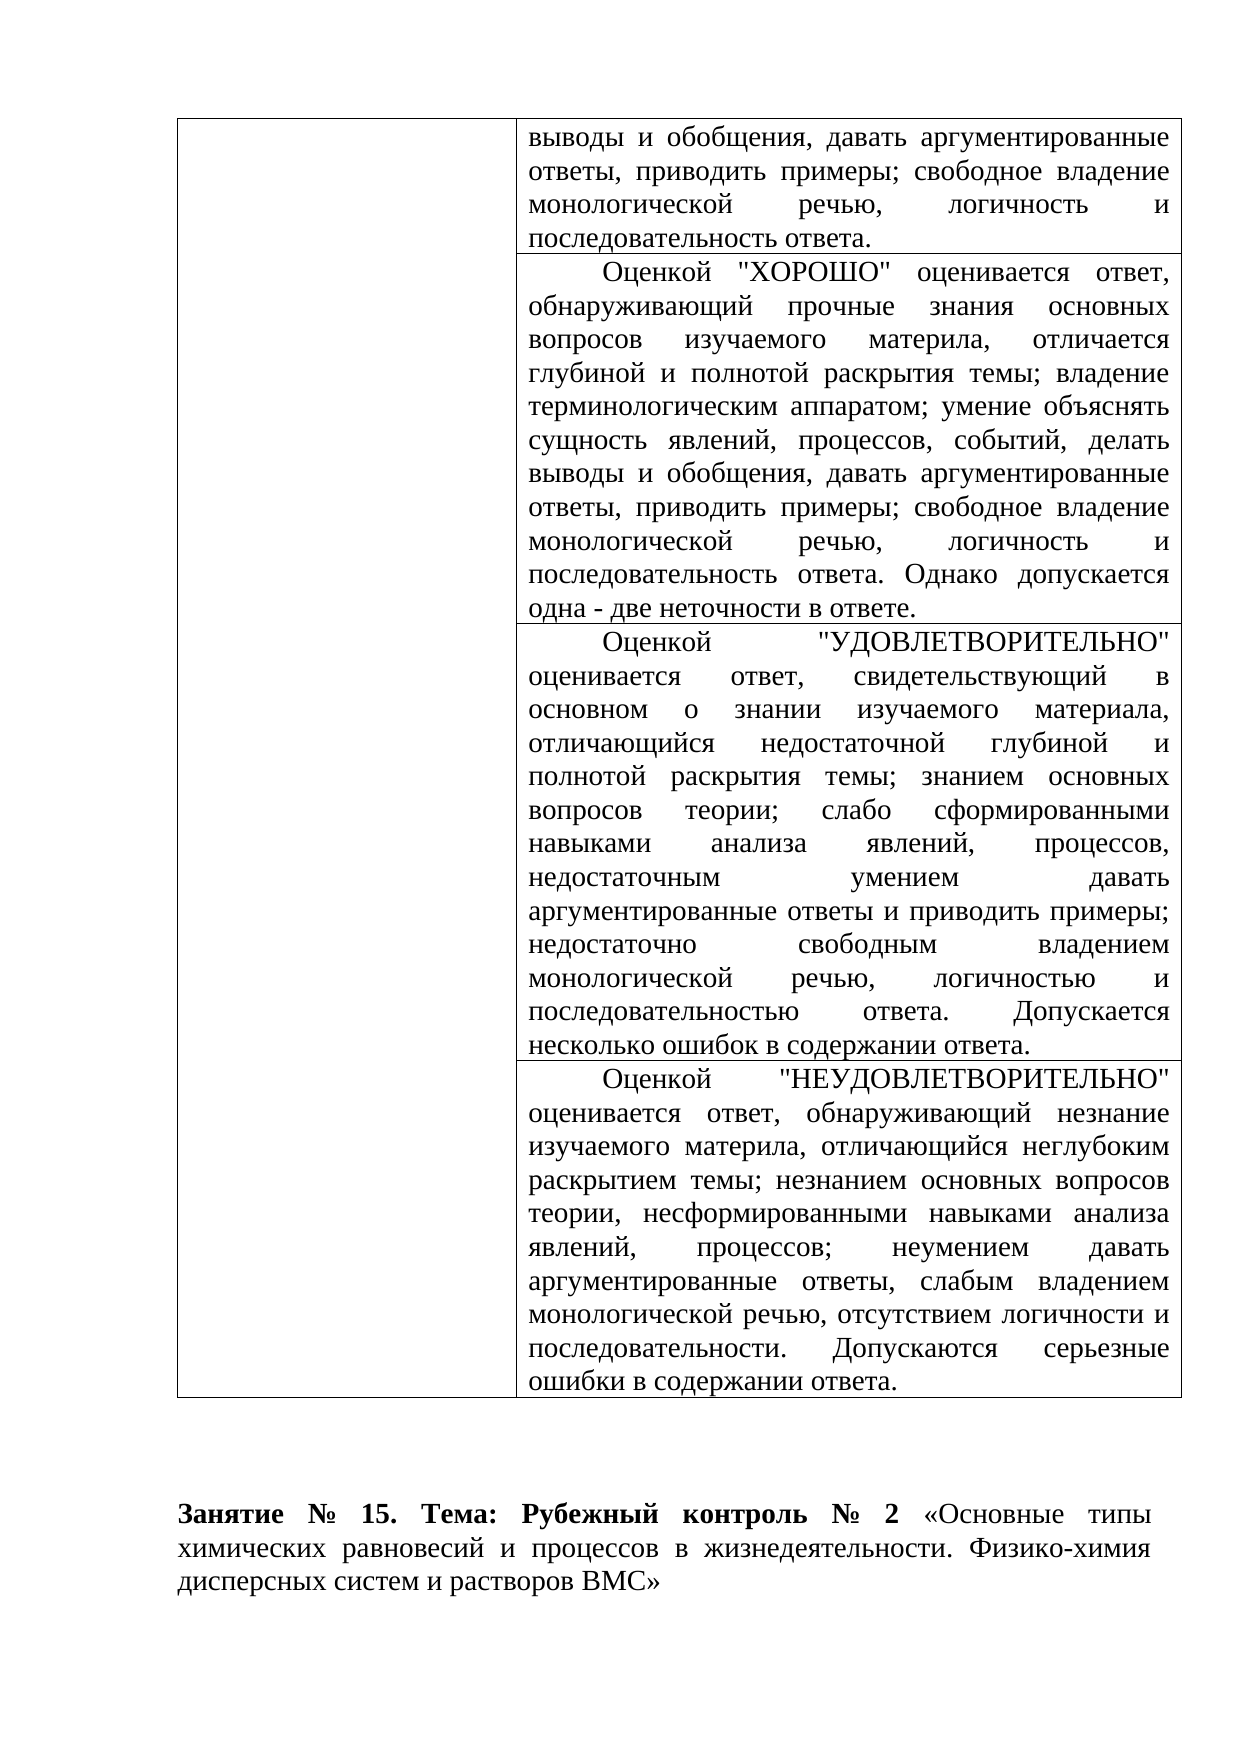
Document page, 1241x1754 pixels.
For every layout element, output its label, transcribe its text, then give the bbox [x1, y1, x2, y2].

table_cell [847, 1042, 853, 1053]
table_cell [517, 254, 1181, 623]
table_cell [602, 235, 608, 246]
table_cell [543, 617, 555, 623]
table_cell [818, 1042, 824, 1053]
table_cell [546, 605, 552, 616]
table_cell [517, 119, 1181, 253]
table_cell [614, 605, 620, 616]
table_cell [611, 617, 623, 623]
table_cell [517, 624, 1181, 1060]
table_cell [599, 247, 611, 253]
text Занятие № 15. Тема: Рубежный контроль № 2 «Основные типы химических равновесий и процессов в жизнедеятельности. Физико-химия дисперсных систем и растворов ВМС» [177, 1496, 1152, 1597]
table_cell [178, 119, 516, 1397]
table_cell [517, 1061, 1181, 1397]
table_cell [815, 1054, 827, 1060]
